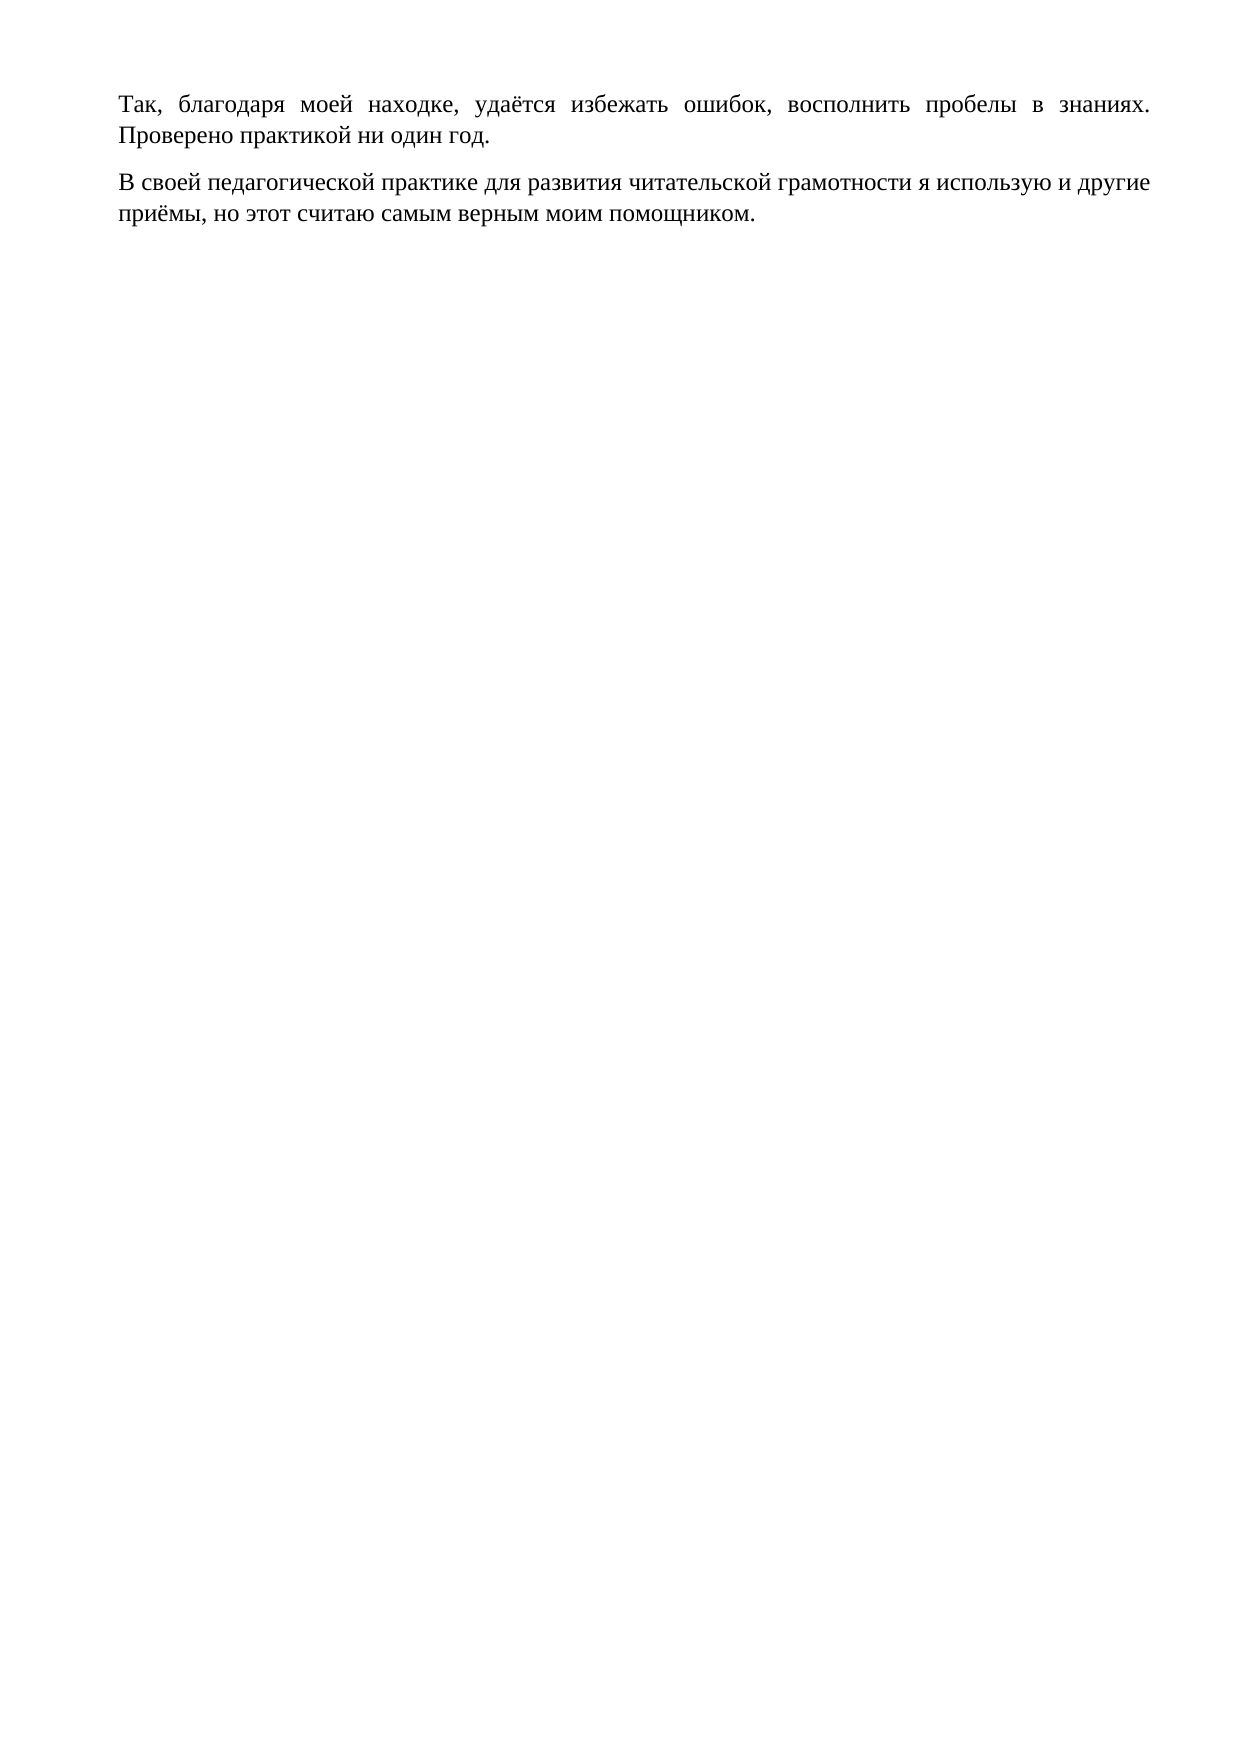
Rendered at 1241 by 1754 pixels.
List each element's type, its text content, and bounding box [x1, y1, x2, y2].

text В своей педагогической практике для развития читательской грамотности я использую и другие приёмы, но этот считаю самым верным моим помощником. [118, 167, 1152, 227]
text Так, благодаря моей находке, удаётся избежать ошибок, восполнить пробелы в знаниях. Проверено практикой ни один год. [118, 89, 1152, 148]
